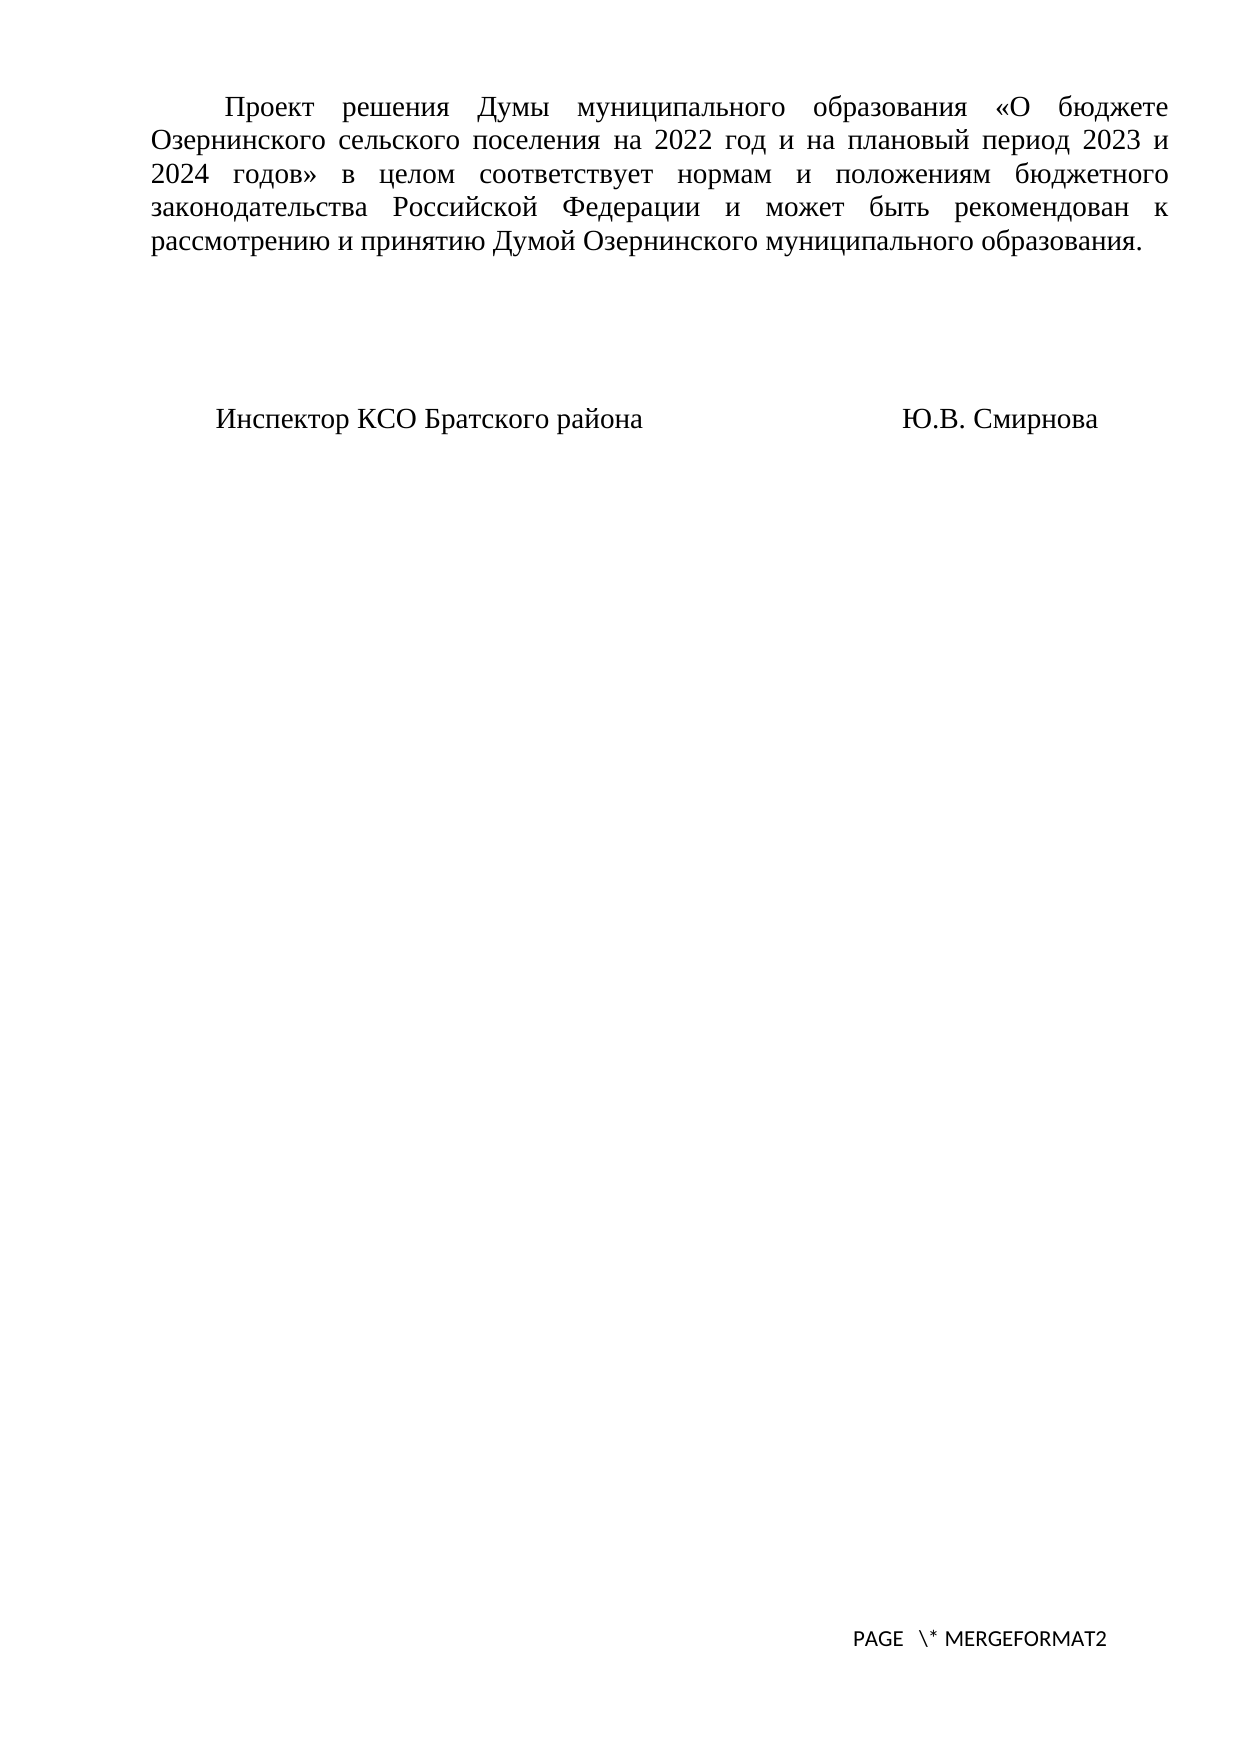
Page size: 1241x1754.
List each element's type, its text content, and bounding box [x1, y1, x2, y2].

text Инспектор КСО Братского района Ю.В. Смирнова [77, 401, 1107, 434]
text Проект решения Думы муниципального образования «О бюджете Озернинского сельского поселения на 2022 год и на плановый период 2023 и 2024 годов» в целом соответствует нормам и положениям бюджетного законодательства Российской Федерации и может быть рекомендован к рассмотрению и принятию Думой Озернинского муниципального образования. [151, 89, 1169, 256]
